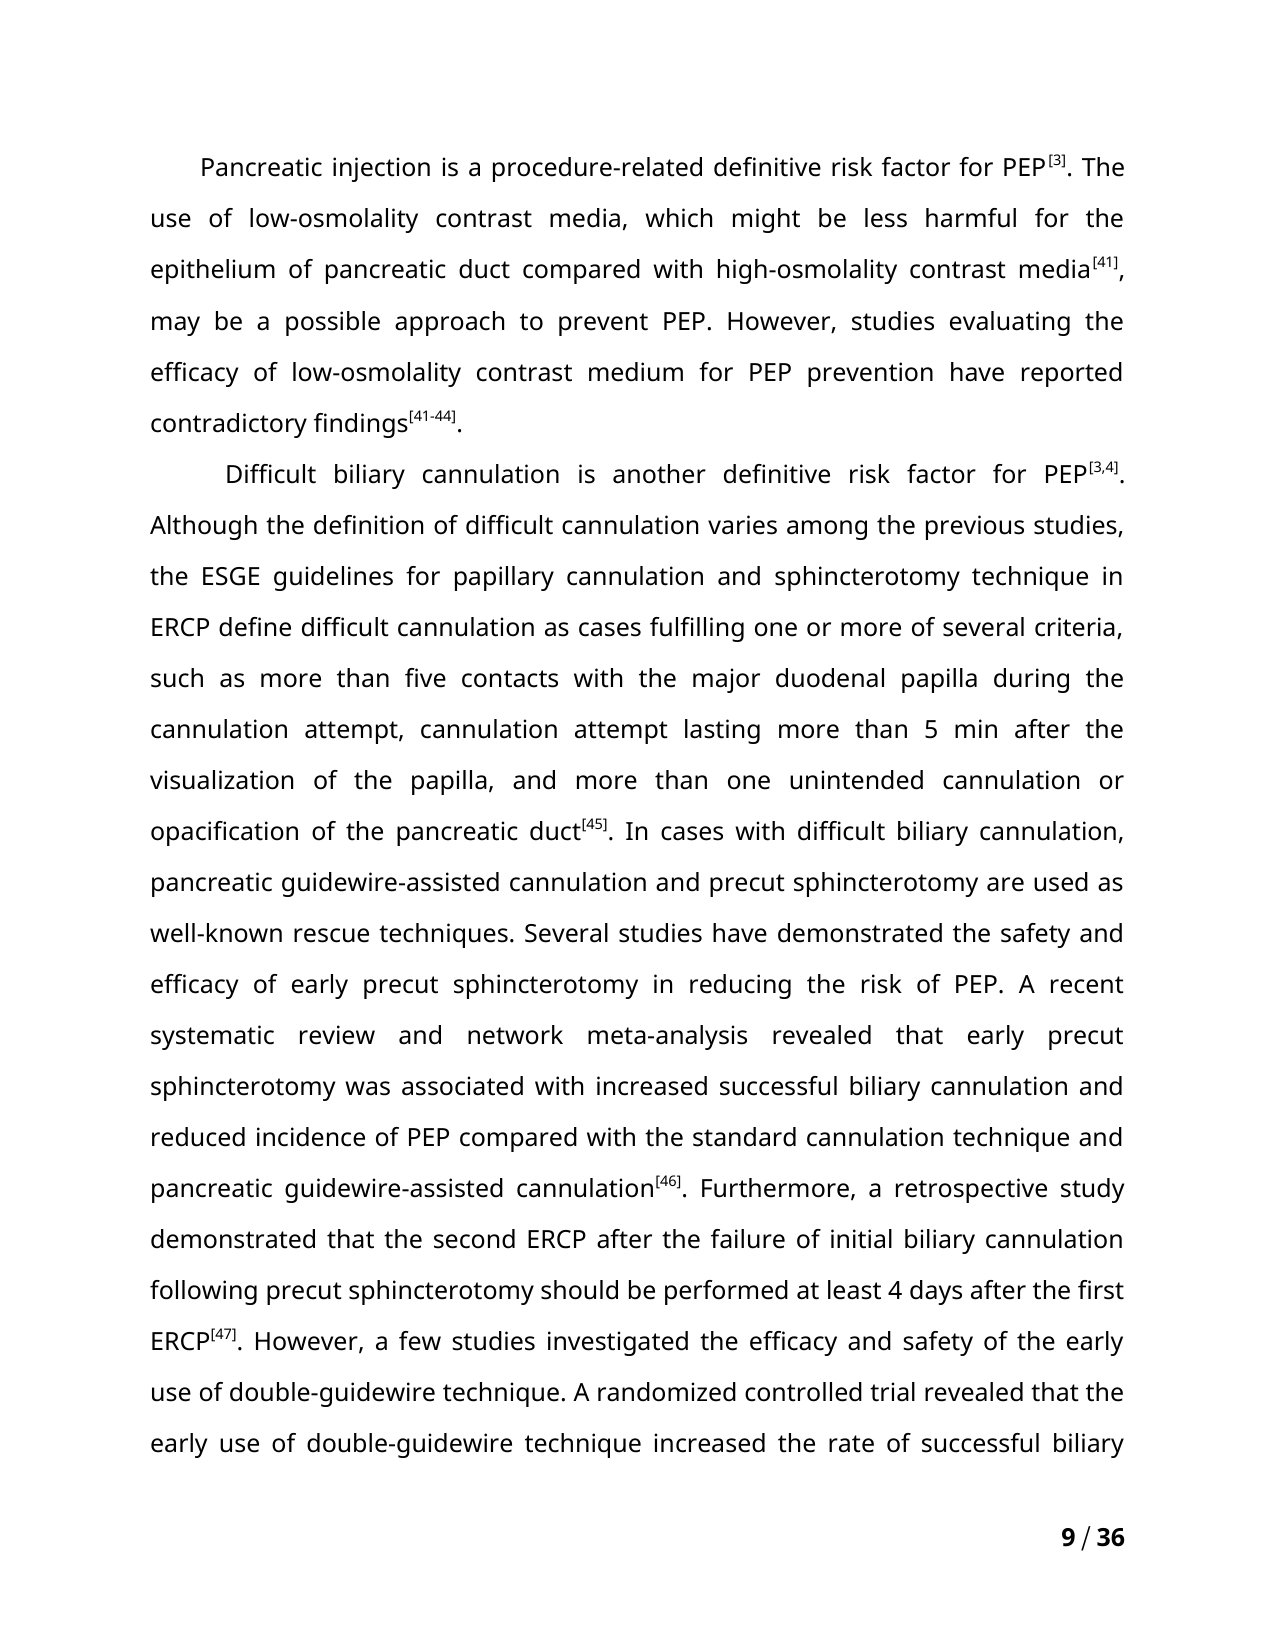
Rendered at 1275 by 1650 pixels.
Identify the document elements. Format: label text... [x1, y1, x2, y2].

text Pancreatic injection is a procedure-related definitive risk factor for PEP[3]. The use of low-osmolality contrast media, which might be less harmful for the epithelium of pancreatic duct compared with high-osmolality contrast media[41], may be a possible approach to prevent PEP. However, studies evaluating the efficacy of low-osmolality contrast medium for PEP prevention have reported contradictory findings[41-44]. [150, 150, 1125, 439]
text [150, 456, 1125, 1460]
